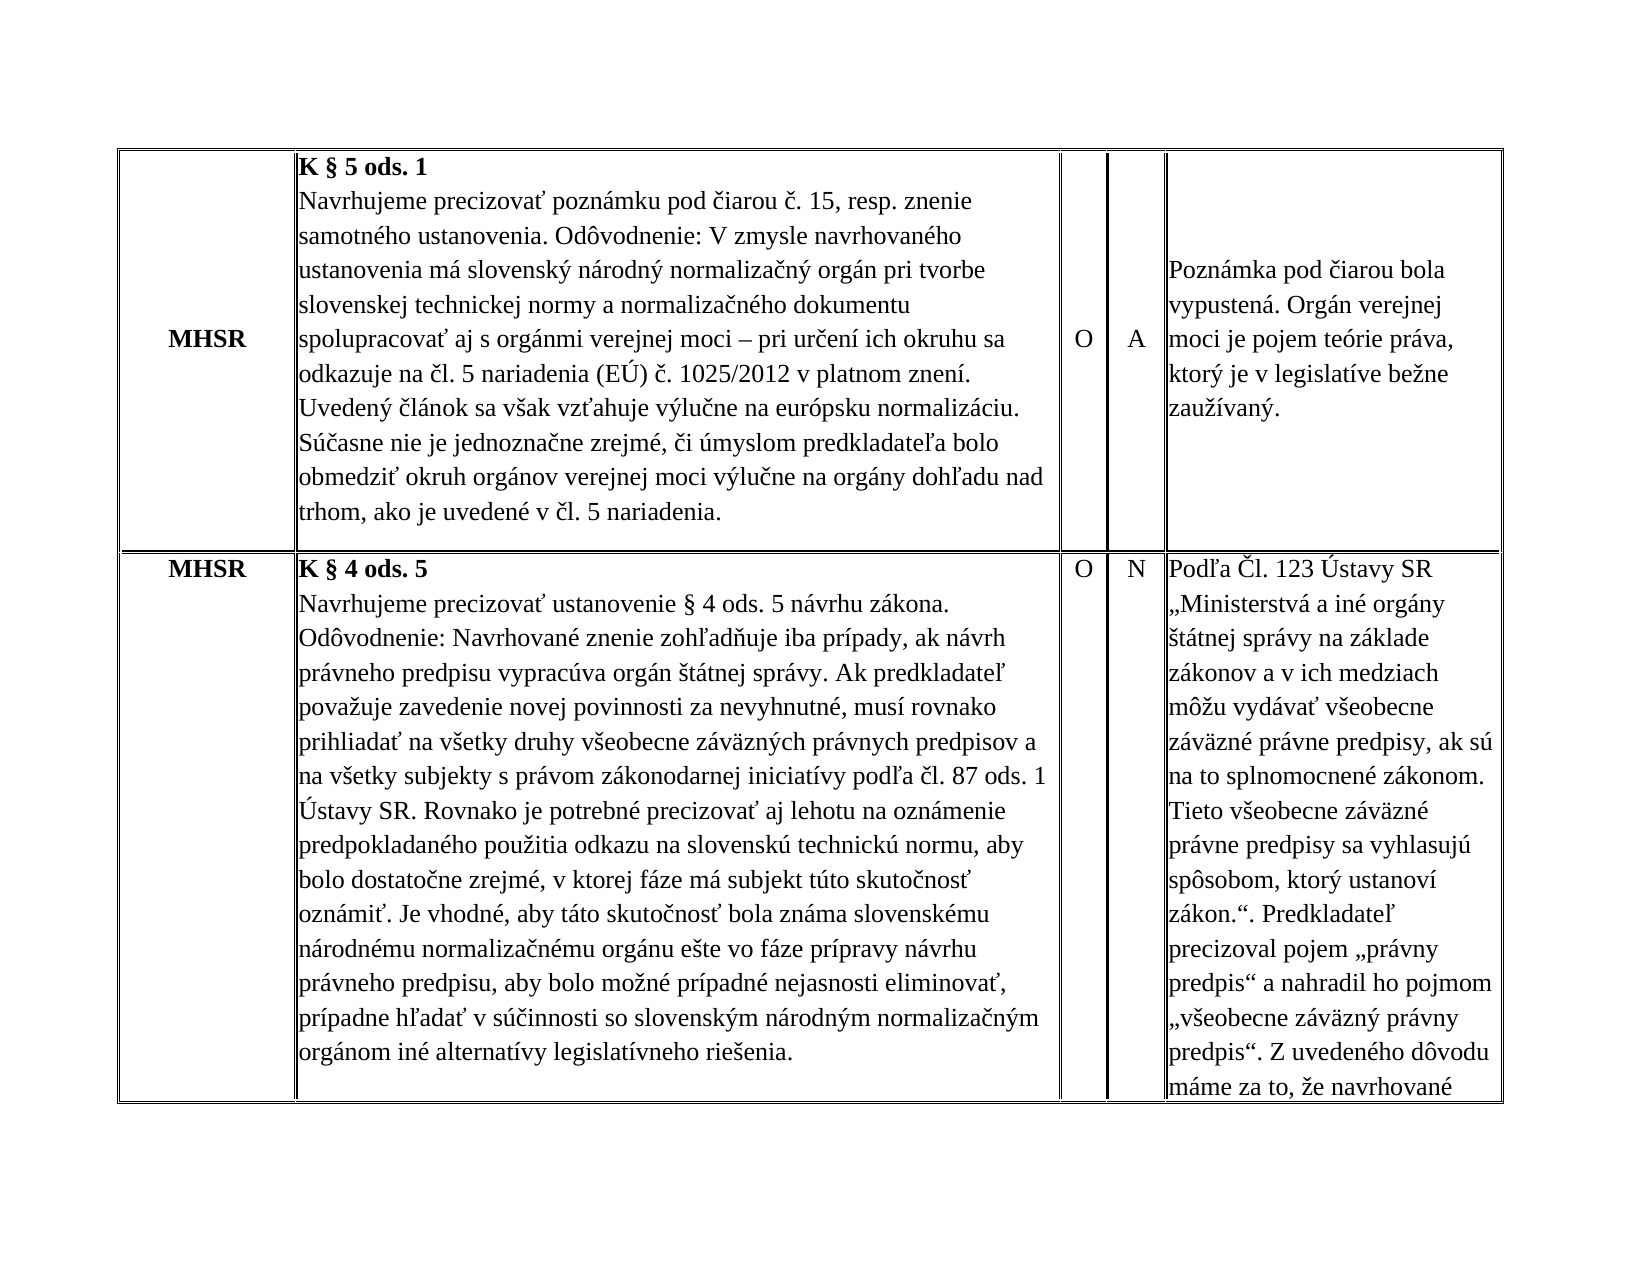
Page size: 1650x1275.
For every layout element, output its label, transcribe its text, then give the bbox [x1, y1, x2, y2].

table_cell O [1061, 554, 1107, 1101]
table_cell Poznámka pod čiarou bola vypustená. Orgán verejnej moci je pojem teórie práva, ktorý je v legislatíve bežne zaužívaný. [1166, 151, 1501, 550]
table_cell A [1107, 149, 1166, 550]
table_cell O [1061, 149, 1107, 550]
table_cell MHSR [120, 550, 296, 1101]
table_cell K § 5 ods. 1 Navrhujeme precizovať poznámku pod čiarou č. 15, resp. znenie samotného ustanovenia. Odôvodnenie: V zmysle navrhovaného ustanovenia má slovenský národný normalizačný orgán pri tvorbe slovenskej technickej normy a normalizačného dokumentu spolupracovať aj s orgánmi verejnej moci – pri určení ich okruhu sa odkazuje na čl. 5 nariadenia (EÚ) č. 1025/2012 v platnom znení. Uvedený článok sa však vzťahuje výlučne na európsku normalizáciu. Súčasne nie je jednoznačne zrejmé, či úmyslom predkladateľa bolo obmedziť okruh orgánov verejnej moci výlučne na orgány dohľadu nad trhom, ako je uvedené v čl. 5 nariadenia. [296, 151, 1061, 550]
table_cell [1166, 550, 1501, 1101]
table_cell MHSR [118, 149, 296, 550]
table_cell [296, 554, 1061, 1101]
table_cell N [1107, 550, 1166, 1101]
